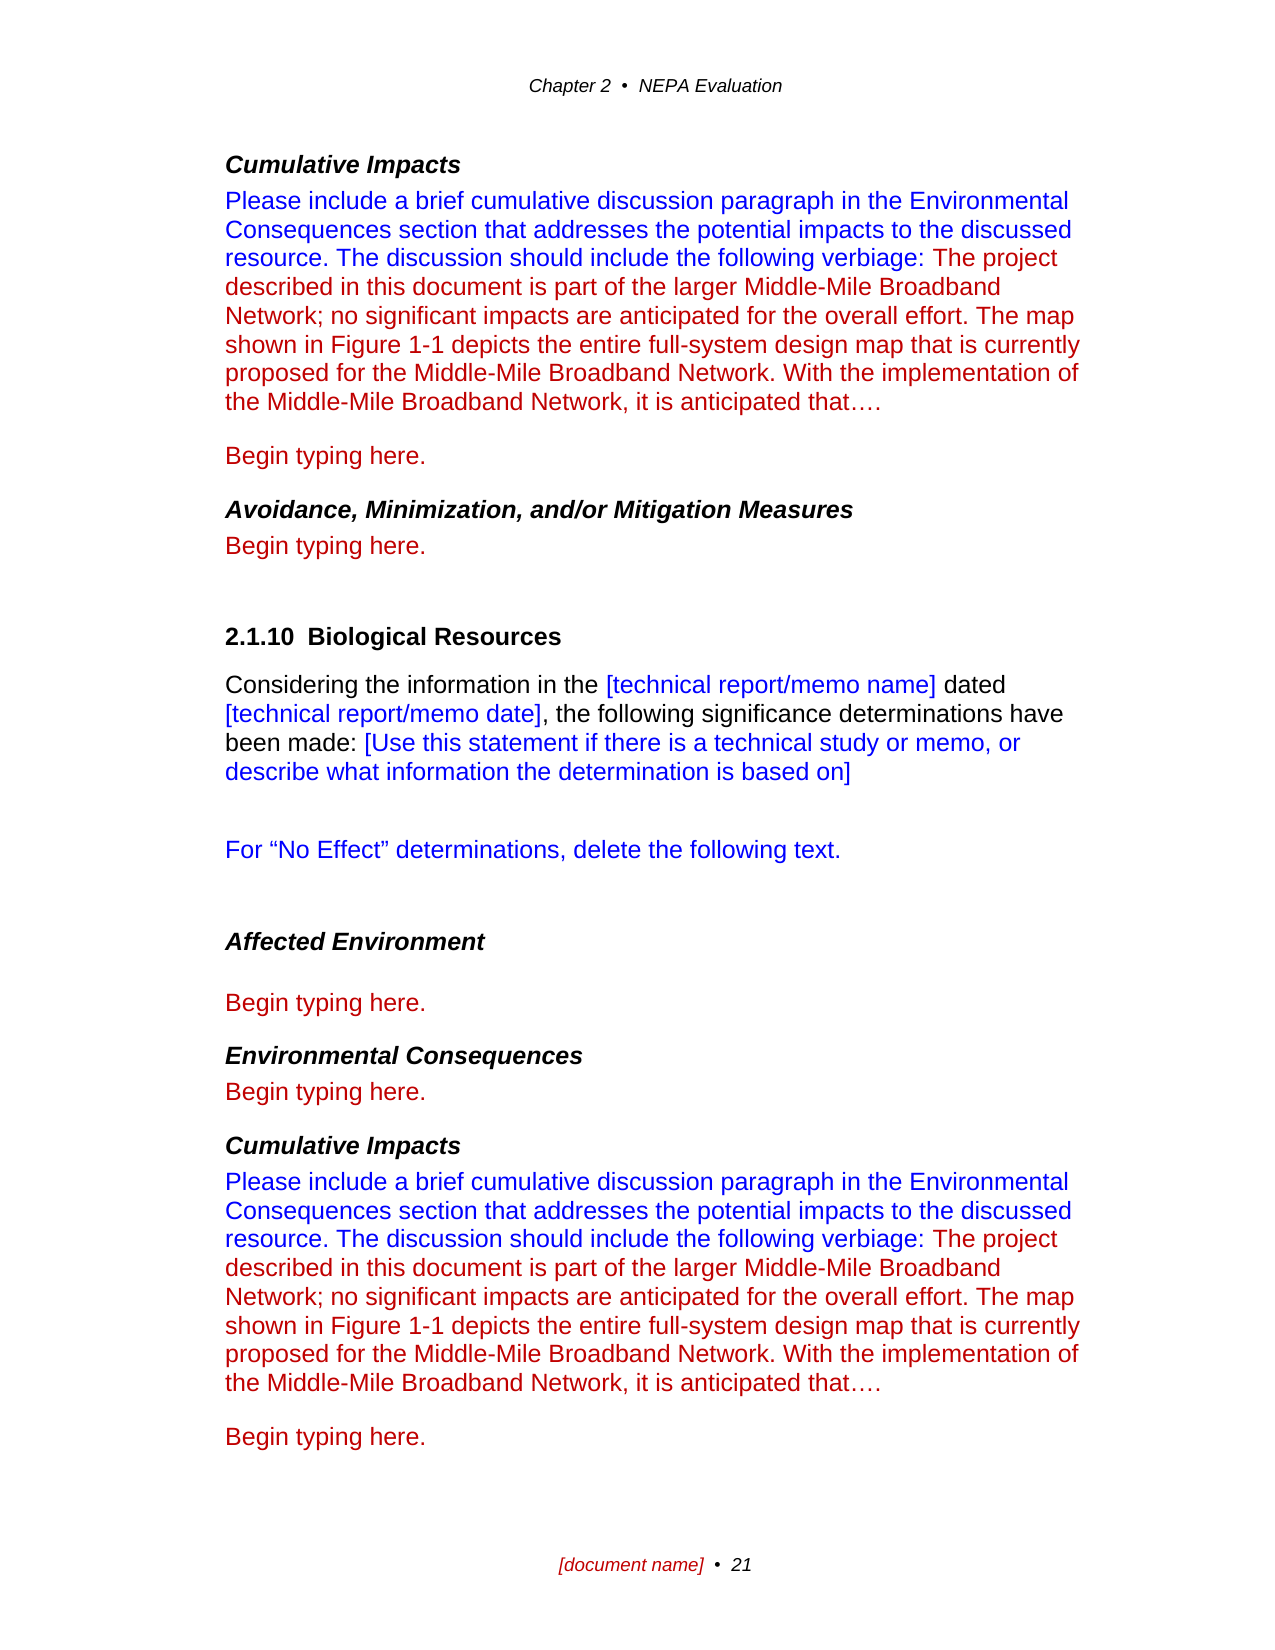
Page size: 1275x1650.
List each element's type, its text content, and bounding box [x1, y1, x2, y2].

title Biological Resources [225, 622, 1087, 651]
text Begin typing here. [225, 1422, 1087, 1451]
text Begin typing here. [225, 987, 1087, 1016]
title Environmental Consequences [225, 1041, 1087, 1070]
title Avoidance, Minimization, and/or Mitigation Measures [225, 495, 1087, 523]
text Begin typing here. [225, 531, 1087, 559]
text Begin typing here. [225, 441, 1087, 470]
text For “No Effect” determinations, delete the following text. [225, 835, 1087, 864]
text Begin typing here. [225, 1077, 1087, 1106]
text Considering the information in the [technical report/memo name] dated [technical report/memo date], the following significance determinations have been made: [Use this statement if there is a technical study or memo, or describe what information the determination is based on] [225, 670, 1087, 785]
title Cumulative Impacts [225, 1131, 1087, 1160]
title Cumulative Impacts [225, 150, 1087, 179]
text Please include a brief cumulative discussion paragraph in the Environmental Consequences section that addresses the potential impacts to the discussed resource. The discussion should include the following verbiage: The project described in this document is part of the larger Middle-Mile Broadband Network; no significant impacts are anticipated for the overall effort. The map shown in Figure 1-1 depicts the entire full-system design map that is currently proposed for the Middle-Mile Broadband Network. With the implementation of the Middle-Mile Broadband Network, it is anticipated that…. [225, 186, 1087, 416]
title Affected Environment [225, 927, 1087, 955]
text Please include a brief cumulative discussion paragraph in the Environmental Consequences section that addresses the potential impacts to the discussed resource. The discussion should include the following verbiage: The project described in this document is part of the larger Middle-Mile Broadband Network; no significant impacts are anticipated for the overall effort. The map shown in Figure 1-1 depicts the entire full-system design map that is currently proposed for the Middle-Mile Broadband Network. With the implementation of the Middle-Mile Broadband Network, it is anticipated that…. [225, 1167, 1087, 1397]
